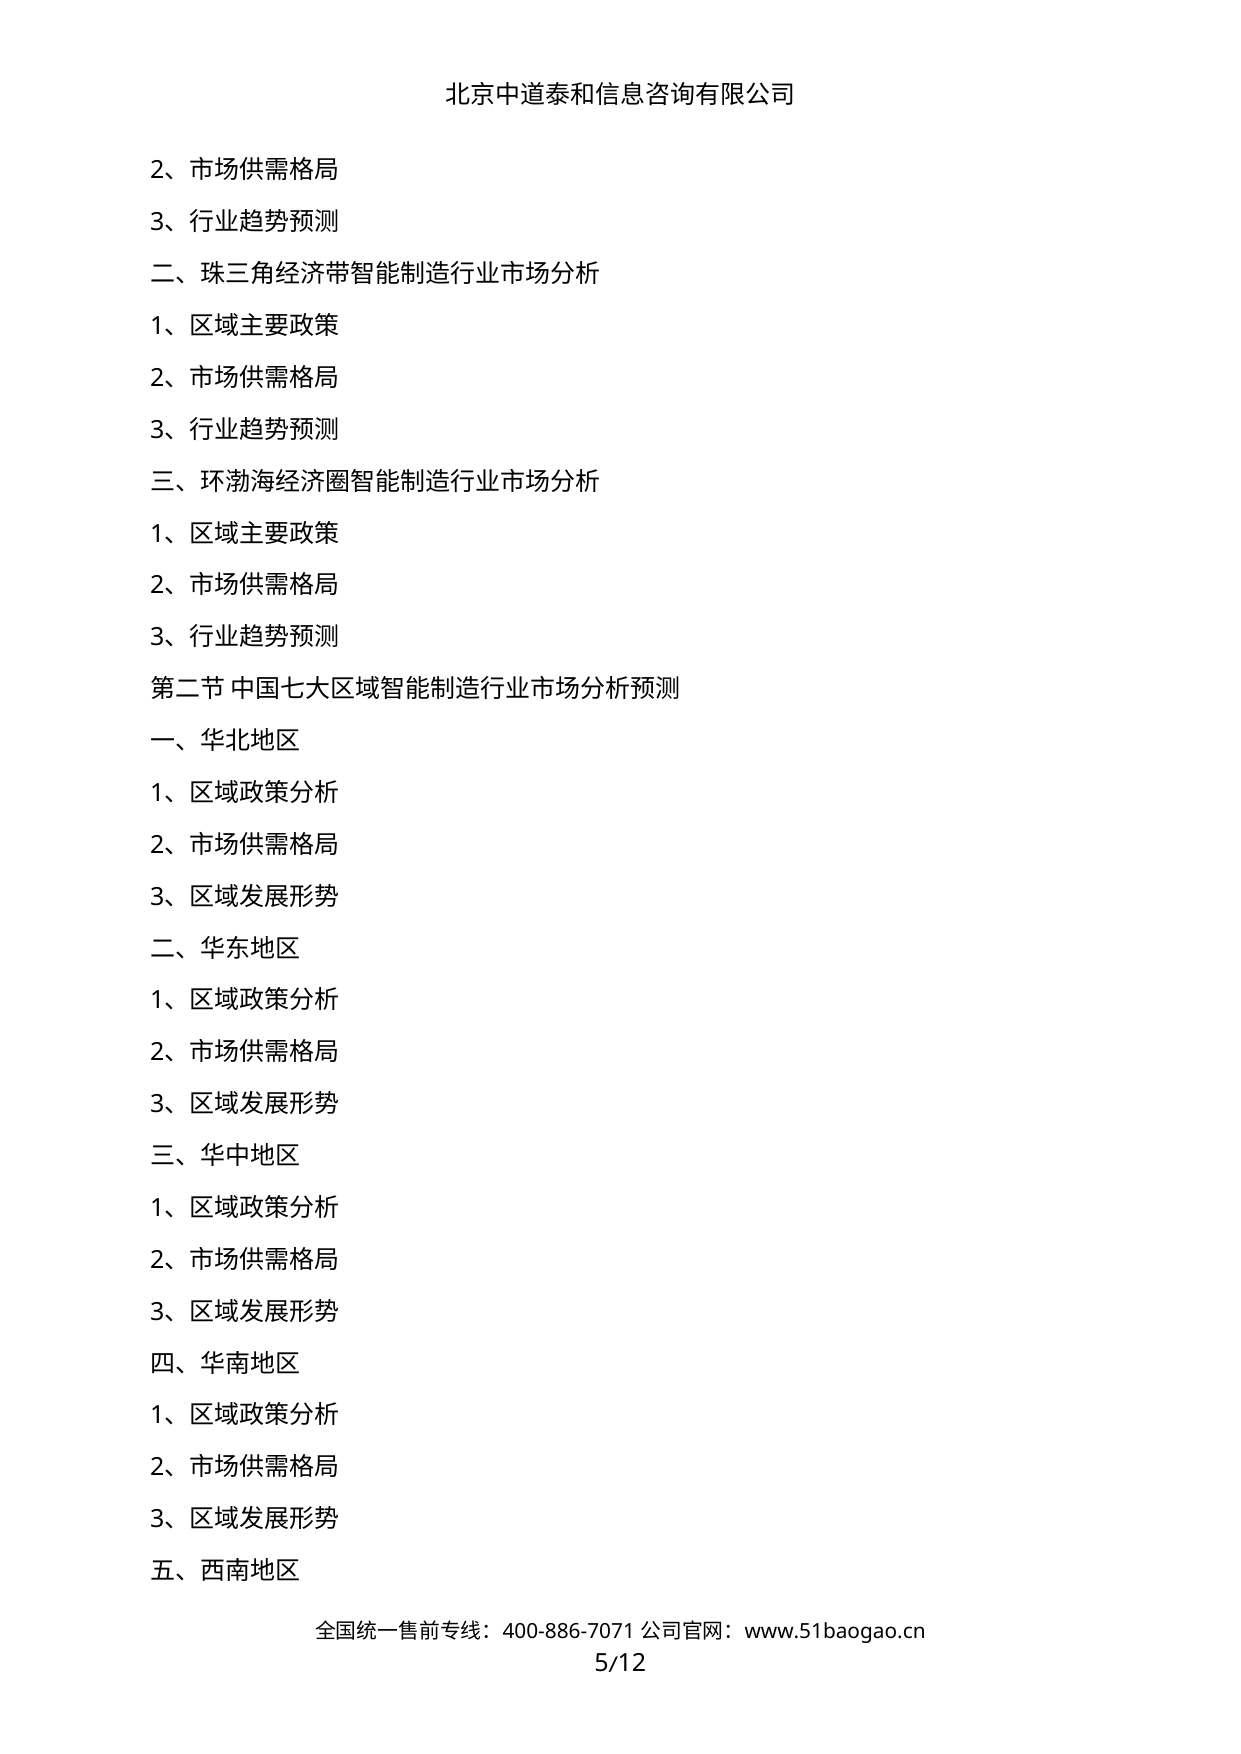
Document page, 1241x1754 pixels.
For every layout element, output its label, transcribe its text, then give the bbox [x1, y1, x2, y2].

text 2、市场供需格局 [150, 1239, 1090, 1276]
text 1、区域主要政策 [150, 513, 1090, 549]
text 1、区域主要政策 [150, 306, 1090, 342]
text 2、市场供需格局 [150, 150, 1090, 186]
text 1、区域政策分析 [150, 1187, 1090, 1224]
text 四、华南地区 [150, 1343, 1090, 1379]
text 3、行业趋势预测 [150, 409, 1090, 446]
text 五、西南地区 [150, 1551, 1090, 1587]
text 二、珠三角经济带智能制造行业市场分析 [150, 254, 1090, 290]
text 第二节 中国七大区域智能制造行业市场分析预测 [150, 669, 1090, 705]
text 1、区域政策分析 [150, 1395, 1090, 1431]
text 2、市场供需格局 [150, 357, 1090, 394]
text 2、市场供需格局 [150, 1447, 1090, 1483]
text 2、市场供需格局 [150, 1032, 1090, 1068]
text 3、区域发展形势 [150, 876, 1090, 912]
text 3、区域发展形势 [150, 1499, 1090, 1535]
text 1、区域政策分析 [150, 772, 1090, 809]
text 2、市场供需格局 [150, 565, 1090, 601]
text 三、环渤海经济圈智能制造行业市场分析 [150, 461, 1090, 497]
text 1、区域政策分析 [150, 980, 1090, 1016]
text 3、行业趋势预测 [150, 617, 1090, 653]
text 二、华东地区 [150, 928, 1090, 964]
text 2、市场供需格局 [150, 824, 1090, 861]
text 3、行业趋势预测 [150, 202, 1090, 238]
text 一、华北地区 [150, 721, 1090, 757]
text 三、华中地区 [150, 1136, 1090, 1172]
text 3、区域发展形势 [150, 1084, 1090, 1120]
text 3、区域发展形势 [150, 1291, 1090, 1327]
